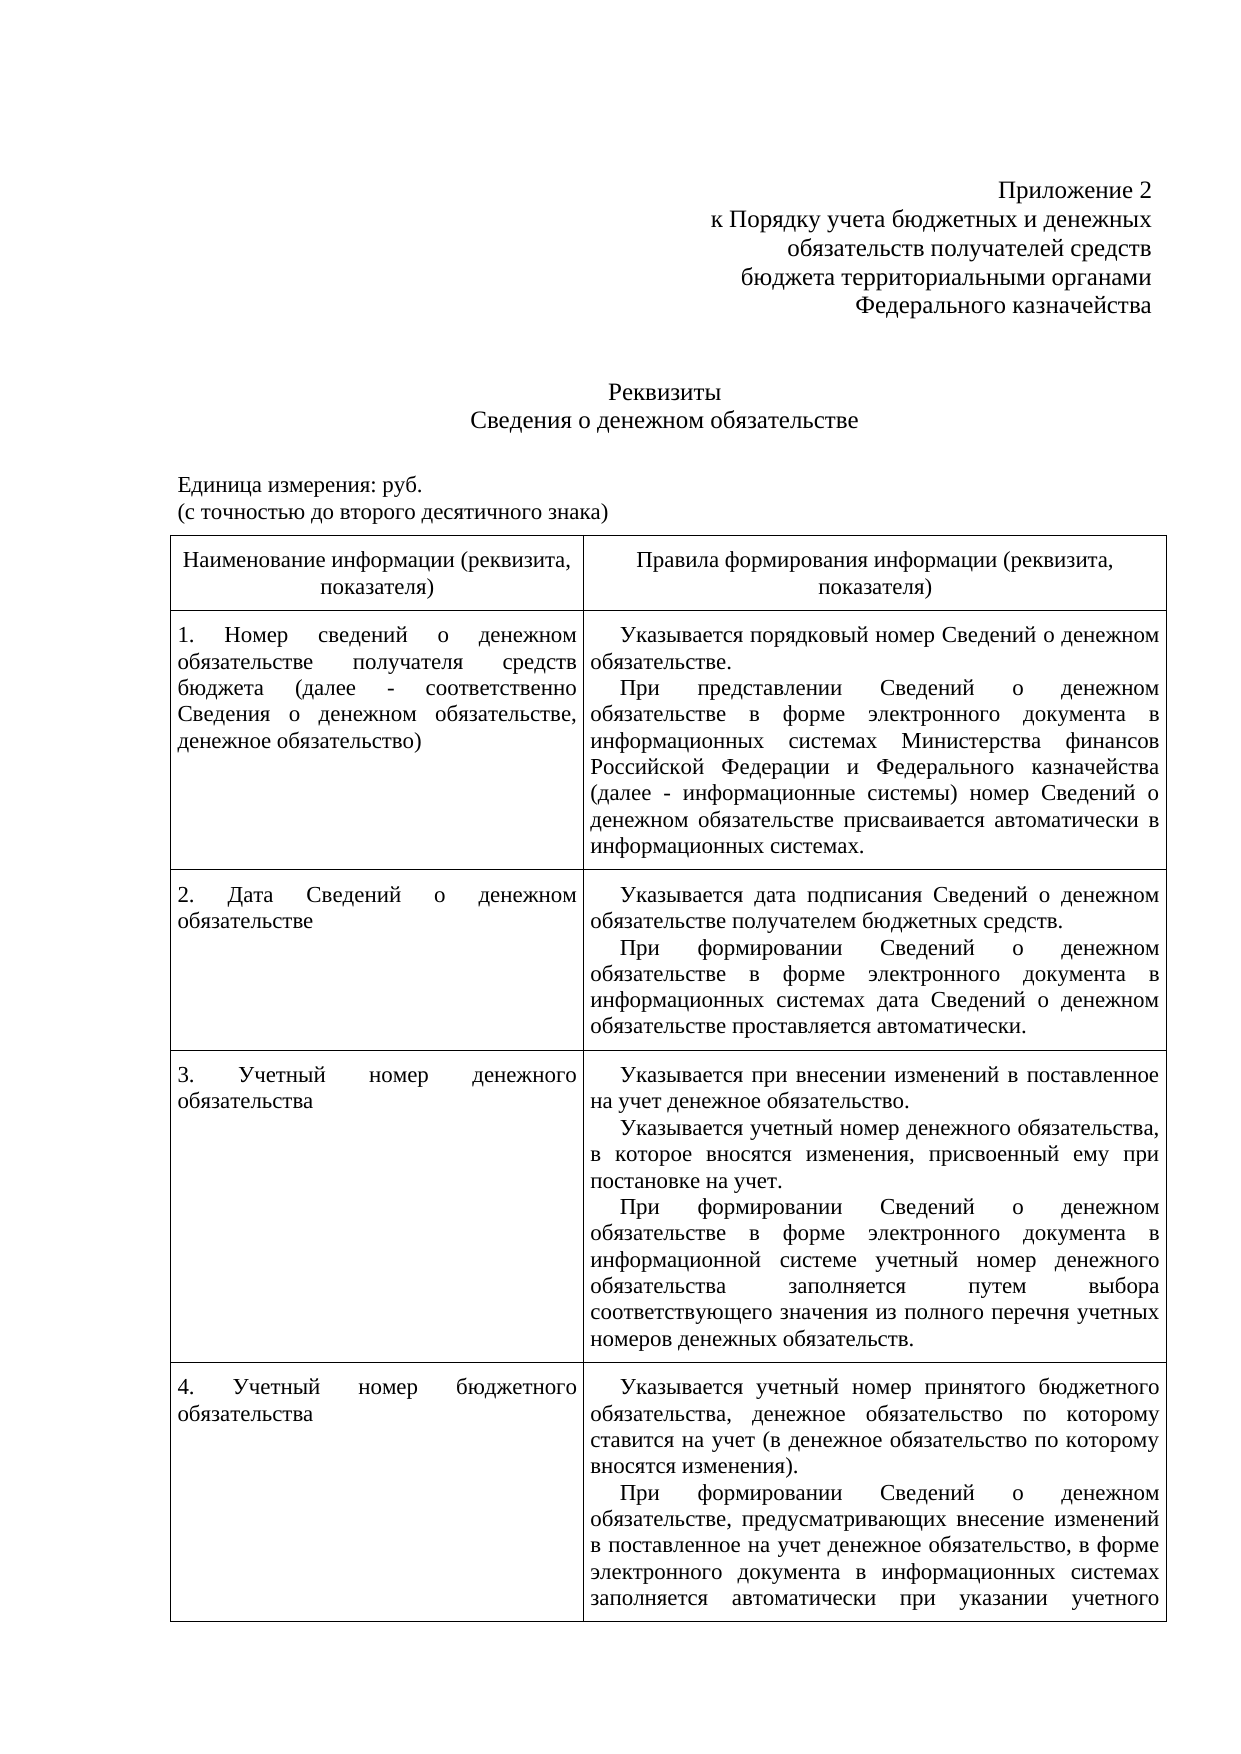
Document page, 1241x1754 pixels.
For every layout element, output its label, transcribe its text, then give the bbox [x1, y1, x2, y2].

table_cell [171, 1363, 583, 1621]
table_cell 3. Учетный номер денежного обязательства [171, 1051, 583, 1362]
text обязательств получателей средств [177, 233, 1152, 262]
table_cell Наименование информации (реквизита, показателя) [171, 536, 583, 610]
table_cell Правила формирования информации (реквизита, показателя) [584, 536, 1166, 610]
table_cell 1. Номер сведений о денежном обязательстве получателя средств бюджета (далее - соответственно Сведения о денежном обязательстве, денежное обязательство) [171, 611, 583, 869]
text бюджета территориальными органами [177, 262, 1152, 291]
table_cell Указывается порядковый номер Сведений о денежном обязательстве. При представлении Сведений о денежном обязательстве в форме электронного документа в информационных системах Министерства финансов Российской Федерации и Федерального казначейства (далее - информационные системы) номер Сведений о денежном обязательстве присваивается автоматически в информационных системах. [584, 611, 1166, 869]
text Сведения о денежном обязательстве [177, 406, 1152, 434]
table_cell Указывается при внесении изменений в поставленное на учет денежное обязательство. Указывается учетный номер денежного обязательства, в которое вносятся изменения, присвоенный ему при постановке на учет. При формировании Сведений о денежном обязательстве в форме электронного документа в информационной системе учетный номер денежного обязательства заполняется путем выбора соответствующего значения из полного перечня учетных номеров денежных обязательств. [584, 1051, 1166, 1362]
table_header Единица измерения: руб. (с точностью до второго десятичного знака) [171, 461, 1167, 535]
text Приложение 2 [177, 176, 1152, 204]
text к Порядку учета бюджетных и денежных [177, 204, 1152, 233]
table_cell Указывается дата подписания Сведений о денежном обязательстве получателем бюджетных средств. При формировании Сведений о денежном обязательстве в форме электронного документа в информационных системах дата Сведений о денежном обязательстве проставляется автоматически. [584, 870, 1166, 1049]
text Федерального казначейства [177, 291, 1152, 319]
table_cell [584, 1363, 1166, 1621]
table_cell 2. Дата Сведений о денежном обязательстве [171, 870, 583, 1049]
text Реквизиты [177, 377, 1152, 406]
